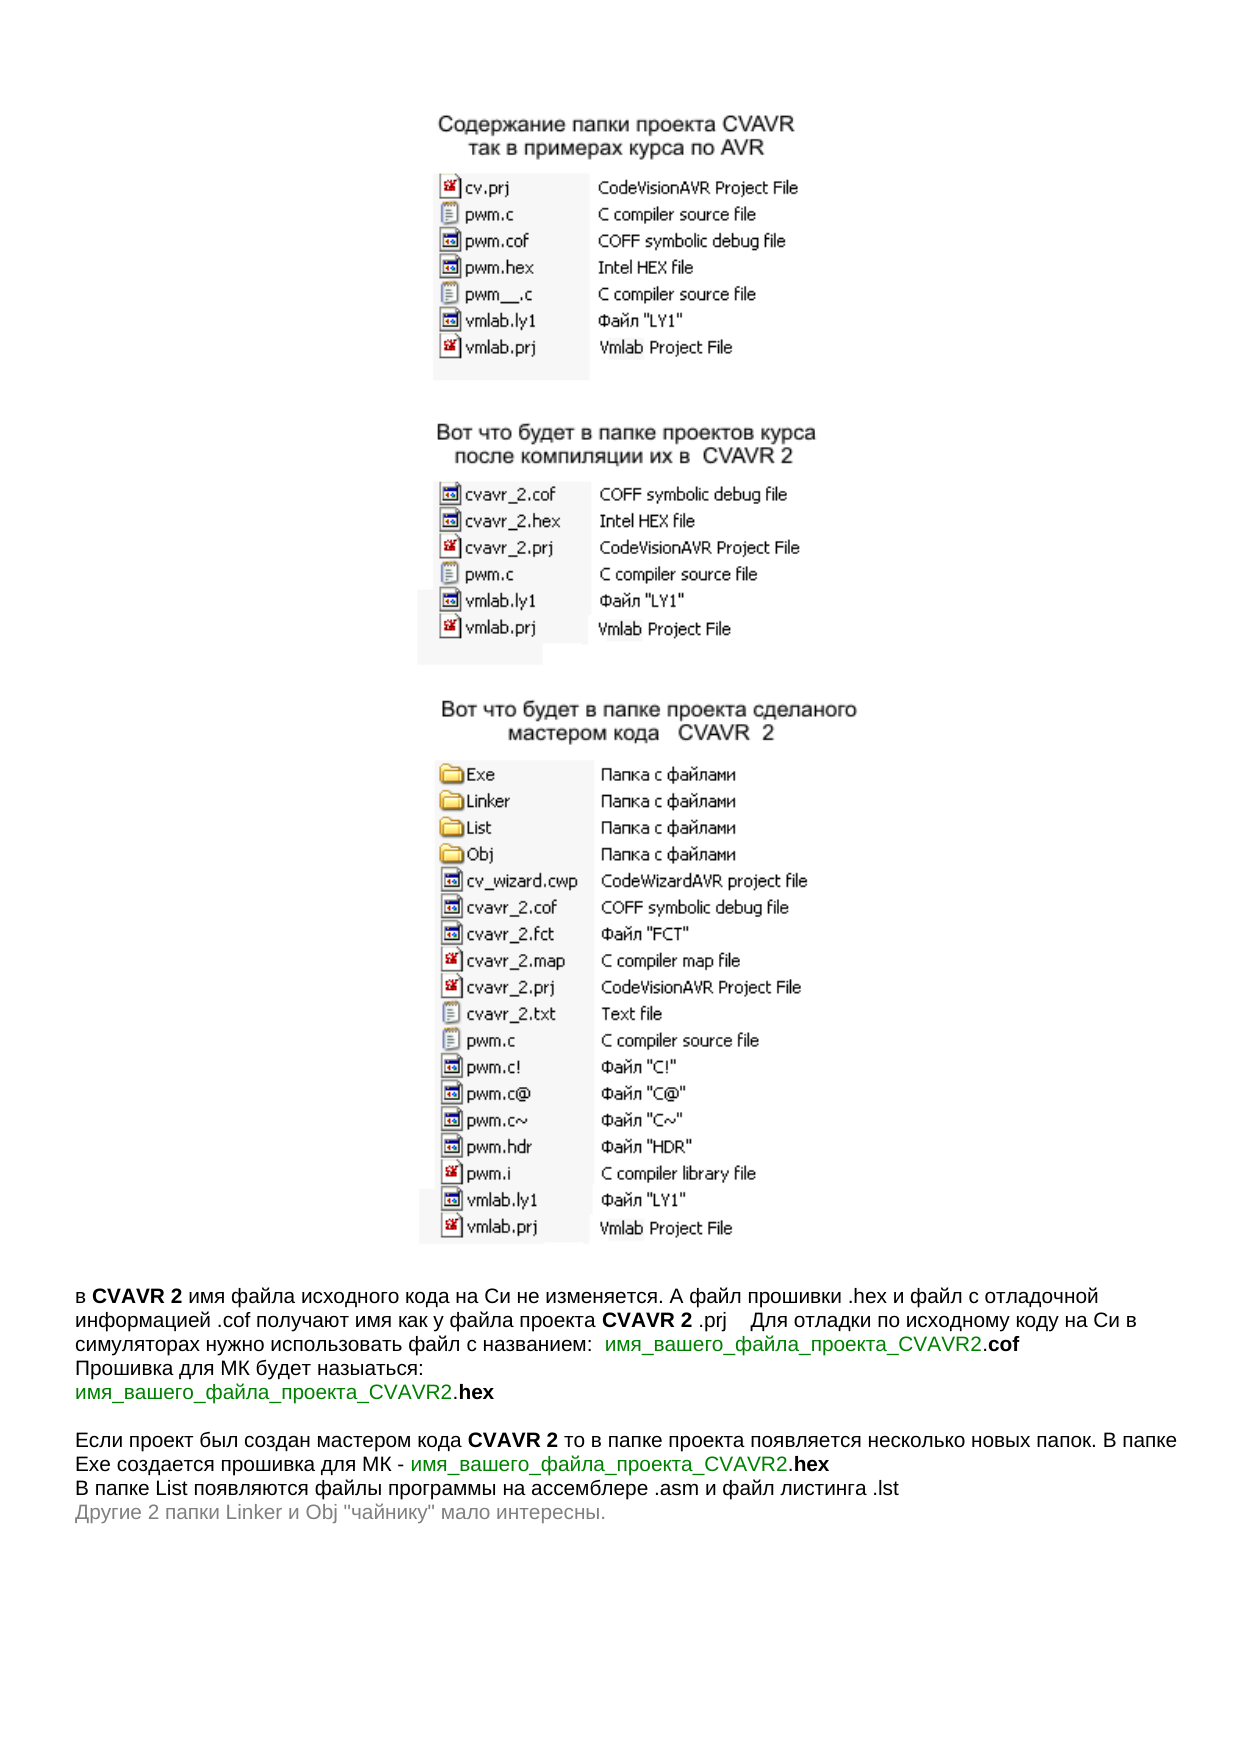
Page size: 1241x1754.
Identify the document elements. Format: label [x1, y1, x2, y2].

table_header [74, 75, 1212, 1659]
picture [410, 105, 876, 1255]
